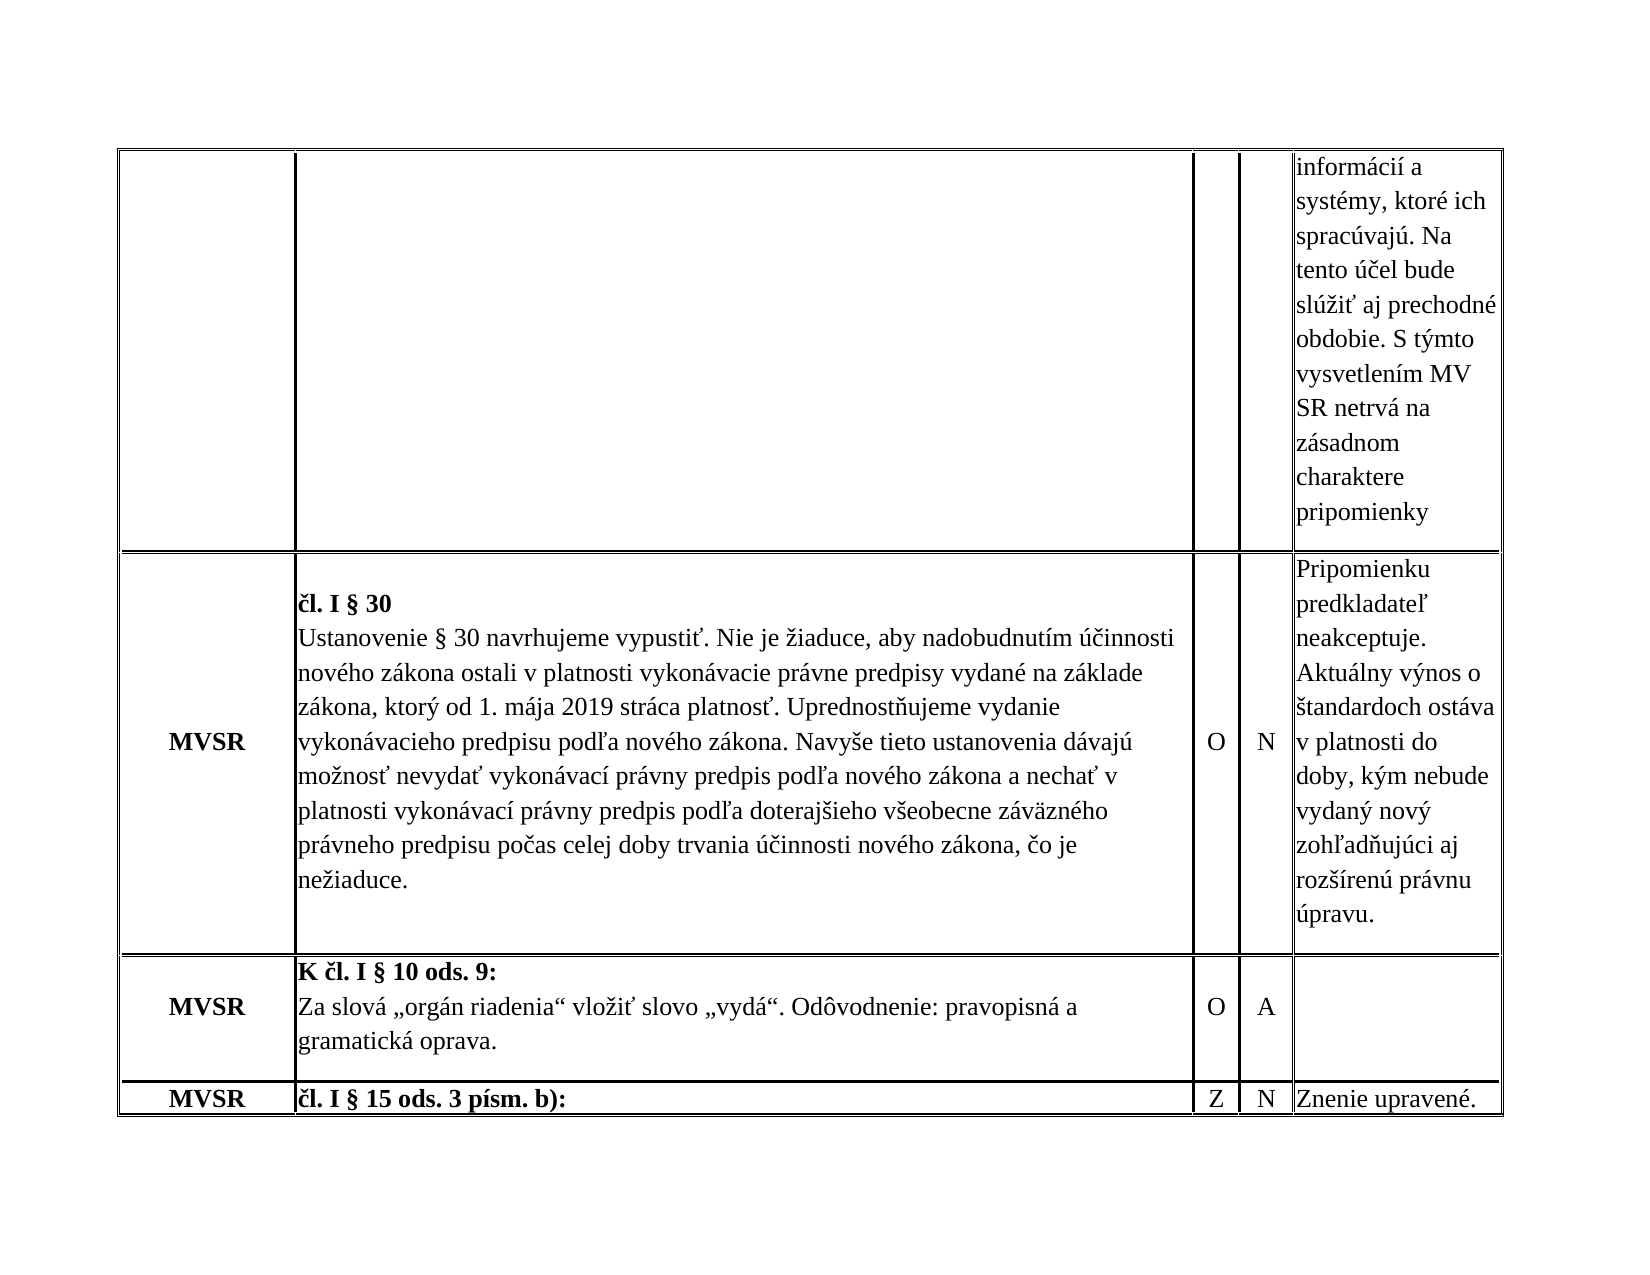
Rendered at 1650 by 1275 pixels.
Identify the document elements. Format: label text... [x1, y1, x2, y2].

table_cell Pripomienku predkladateľ neakceptuje. Aktuálny výnos o štandardoch ostáva v platnosti do doby, kým nebude vydaný nový zohľadňujúci aj rozšírenú právnu úpravu. [1295, 550, 1501, 953]
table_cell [1294, 1080, 1501, 1113]
table_cell N [1241, 554, 1292, 953]
table_cell Z [1193, 149, 1239, 550]
table_cell O [1195, 554, 1238, 953]
table_cell MVSR [120, 1080, 295, 1113]
table_cell K čl. I § 10 ods. 9: Za slová „orgán riadenia“ vložiť slovo „vydá“. Odôvodnenie: pravopisná a gramatická oprava. [297, 957, 1192, 1080]
table_cell MVSR [120, 953, 294, 1080]
table_cell N [1239, 151, 1293, 550]
table_cell N [1239, 1083, 1293, 1113]
table_cell MVSR [120, 550, 294, 953]
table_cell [1294, 151, 1501, 550]
table_cell MVSR [120, 151, 295, 550]
table_cell A [1241, 957, 1292, 1080]
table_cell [295, 149, 1193, 550]
table_cell [1295, 953, 1501, 1080]
table_cell čl. I § 30 Ustanovenie § 30 navrhujeme vypustiť. Nie je žiaduce, aby nadobudnutím účinnosti nového zákona ostali v platnosti vykonávacie právne predpisy vydané na základe zákona, ktorý od 1. mája 2019 stráca platnosť. Uprednostňujeme vydanie vykonávacieho predpisu podľa nového zákona. Navyše tieto ustanovenia dávajú možnosť nevydať vykonávací právny predpis podľa nového zákona a nechať v platnosti vykonávací právny predpis podľa doterajšieho všeobecne záväzného právneho predpisu počas celej doby trvania účinnosti nového zákona, čo je nežiaduce. [297, 554, 1192, 953]
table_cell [295, 1083, 1193, 1113]
table_cell Z [1193, 1083, 1239, 1113]
table_cell O [1195, 957, 1238, 1080]
